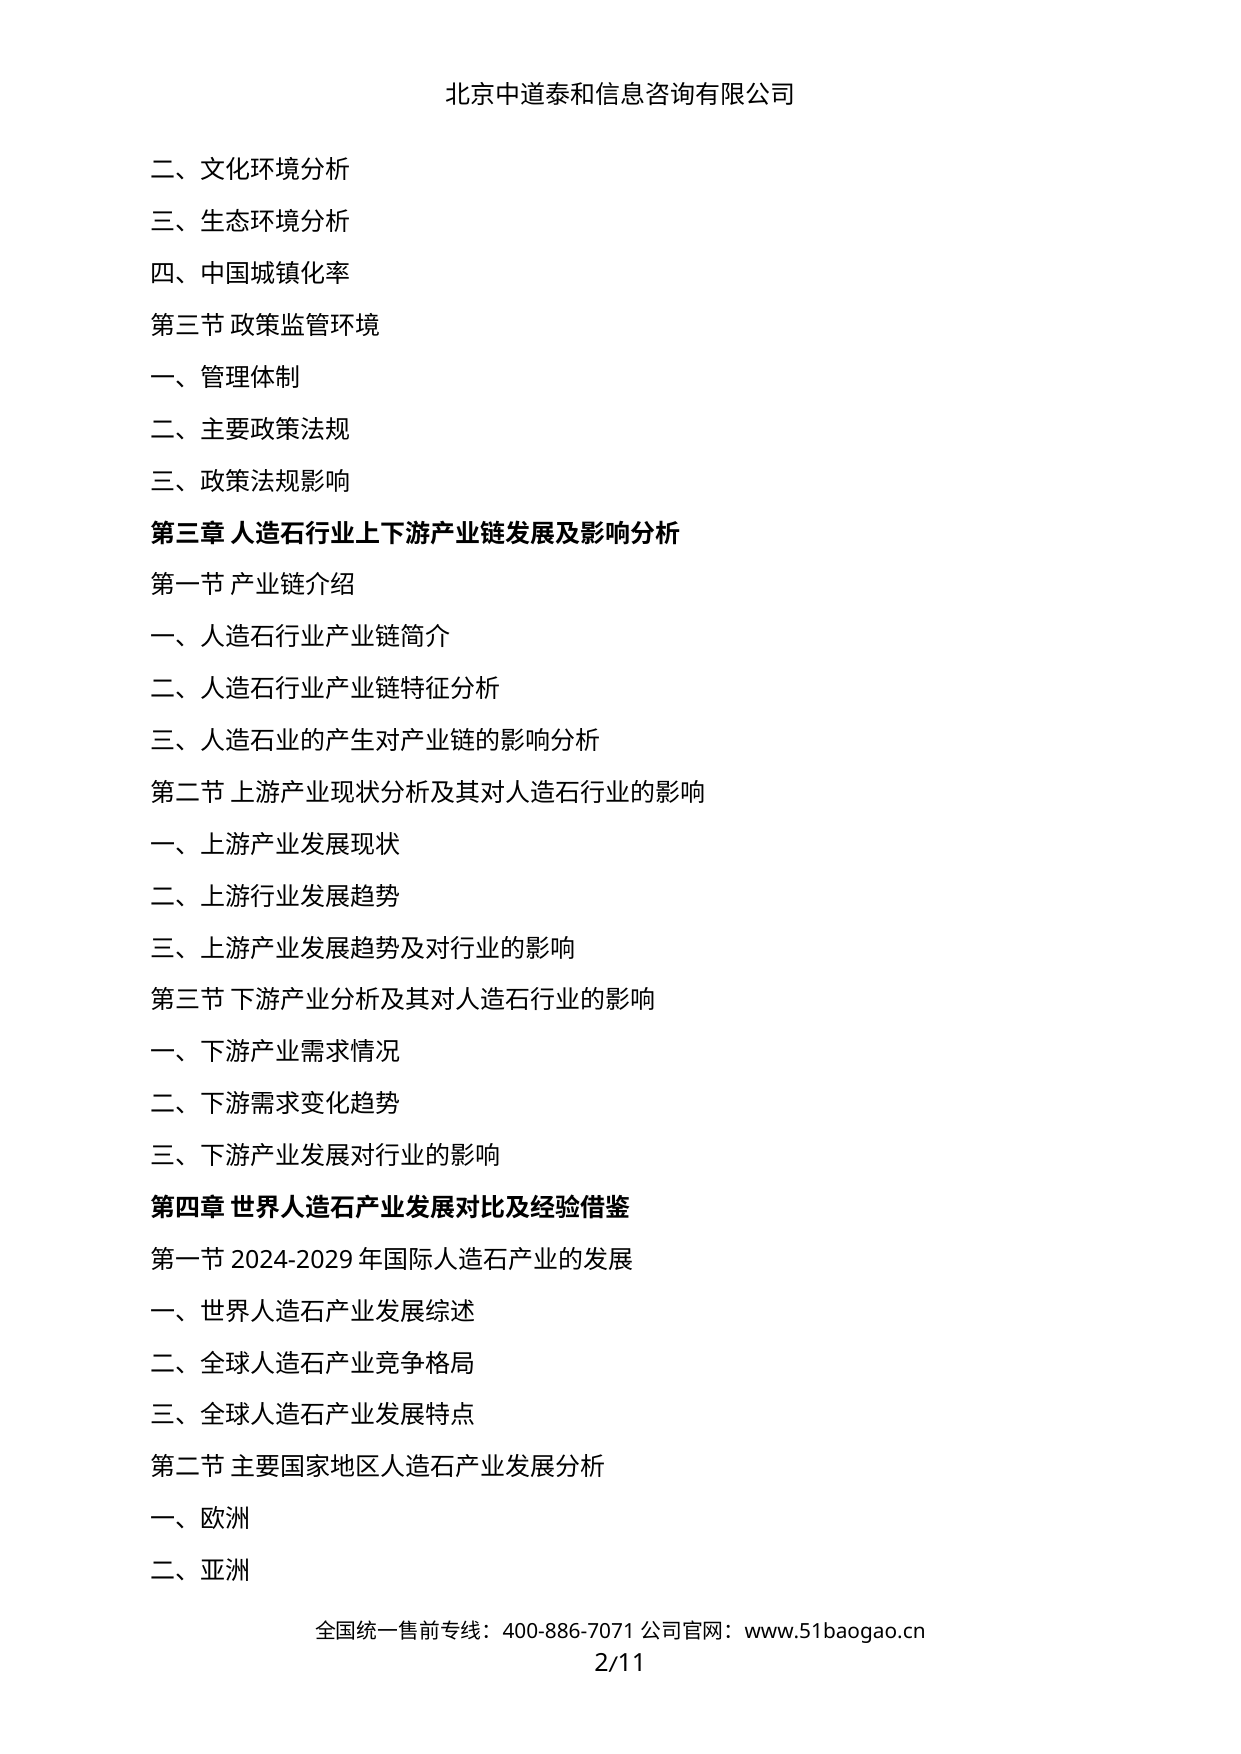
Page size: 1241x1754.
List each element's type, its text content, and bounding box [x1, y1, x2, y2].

text 三、生态环境分析 [150, 202, 1090, 238]
text 二、上游行业发展趋势 [150, 876, 1090, 912]
text 第四章 世界人造石产业发展对比及经验借鉴 [150, 1187, 1090, 1224]
text 三、下游产业发展对行业的影响 [150, 1136, 1090, 1172]
text 一、下游产业需求情况 [150, 1032, 1090, 1068]
text 二、主要政策法规 [150, 409, 1090, 446]
text 三、人造石业的产生对产业链的影响分析 [150, 721, 1090, 757]
text 一、世界人造石产业发展综述 [150, 1291, 1090, 1327]
text 第二节 上游产业现状分析及其对人造石行业的影响 [150, 772, 1090, 809]
text 第二节 主要国家地区人造石产业发展分析 [150, 1447, 1090, 1483]
text 三、上游产业发展趋势及对行业的影响 [150, 928, 1090, 964]
text 第三章 人造石行业上下游产业链发展及影响分析 [150, 513, 1090, 549]
text 第一节 产业链介绍 [150, 565, 1090, 601]
text 第三节 政策监管环境 [150, 306, 1090, 342]
text 三、政策法规影响 [150, 461, 1090, 497]
text 二、下游需求变化趋势 [150, 1084, 1090, 1120]
text 二、全球人造石产业竞争格局 [150, 1343, 1090, 1379]
text 第一节 2024-2029年国际人造石产业的发展 [150, 1239, 1090, 1276]
text 一、上游产业发展现状 [150, 824, 1090, 861]
text 一、管理体制 [150, 357, 1090, 394]
text 二、亚洲 [150, 1551, 1090, 1587]
text 三、全球人造石产业发展特点 [150, 1395, 1090, 1431]
text 二、人造石行业产业链特征分析 [150, 669, 1090, 705]
text 一、欧洲 [150, 1499, 1090, 1535]
text 二、文化环境分析 [150, 150, 1090, 186]
text 第三节 下游产业分析及其对人造石行业的影响 [150, 980, 1090, 1016]
text 一、人造石行业产业链简介 [150, 617, 1090, 653]
text 四、中国城镇化率 [150, 254, 1090, 290]
